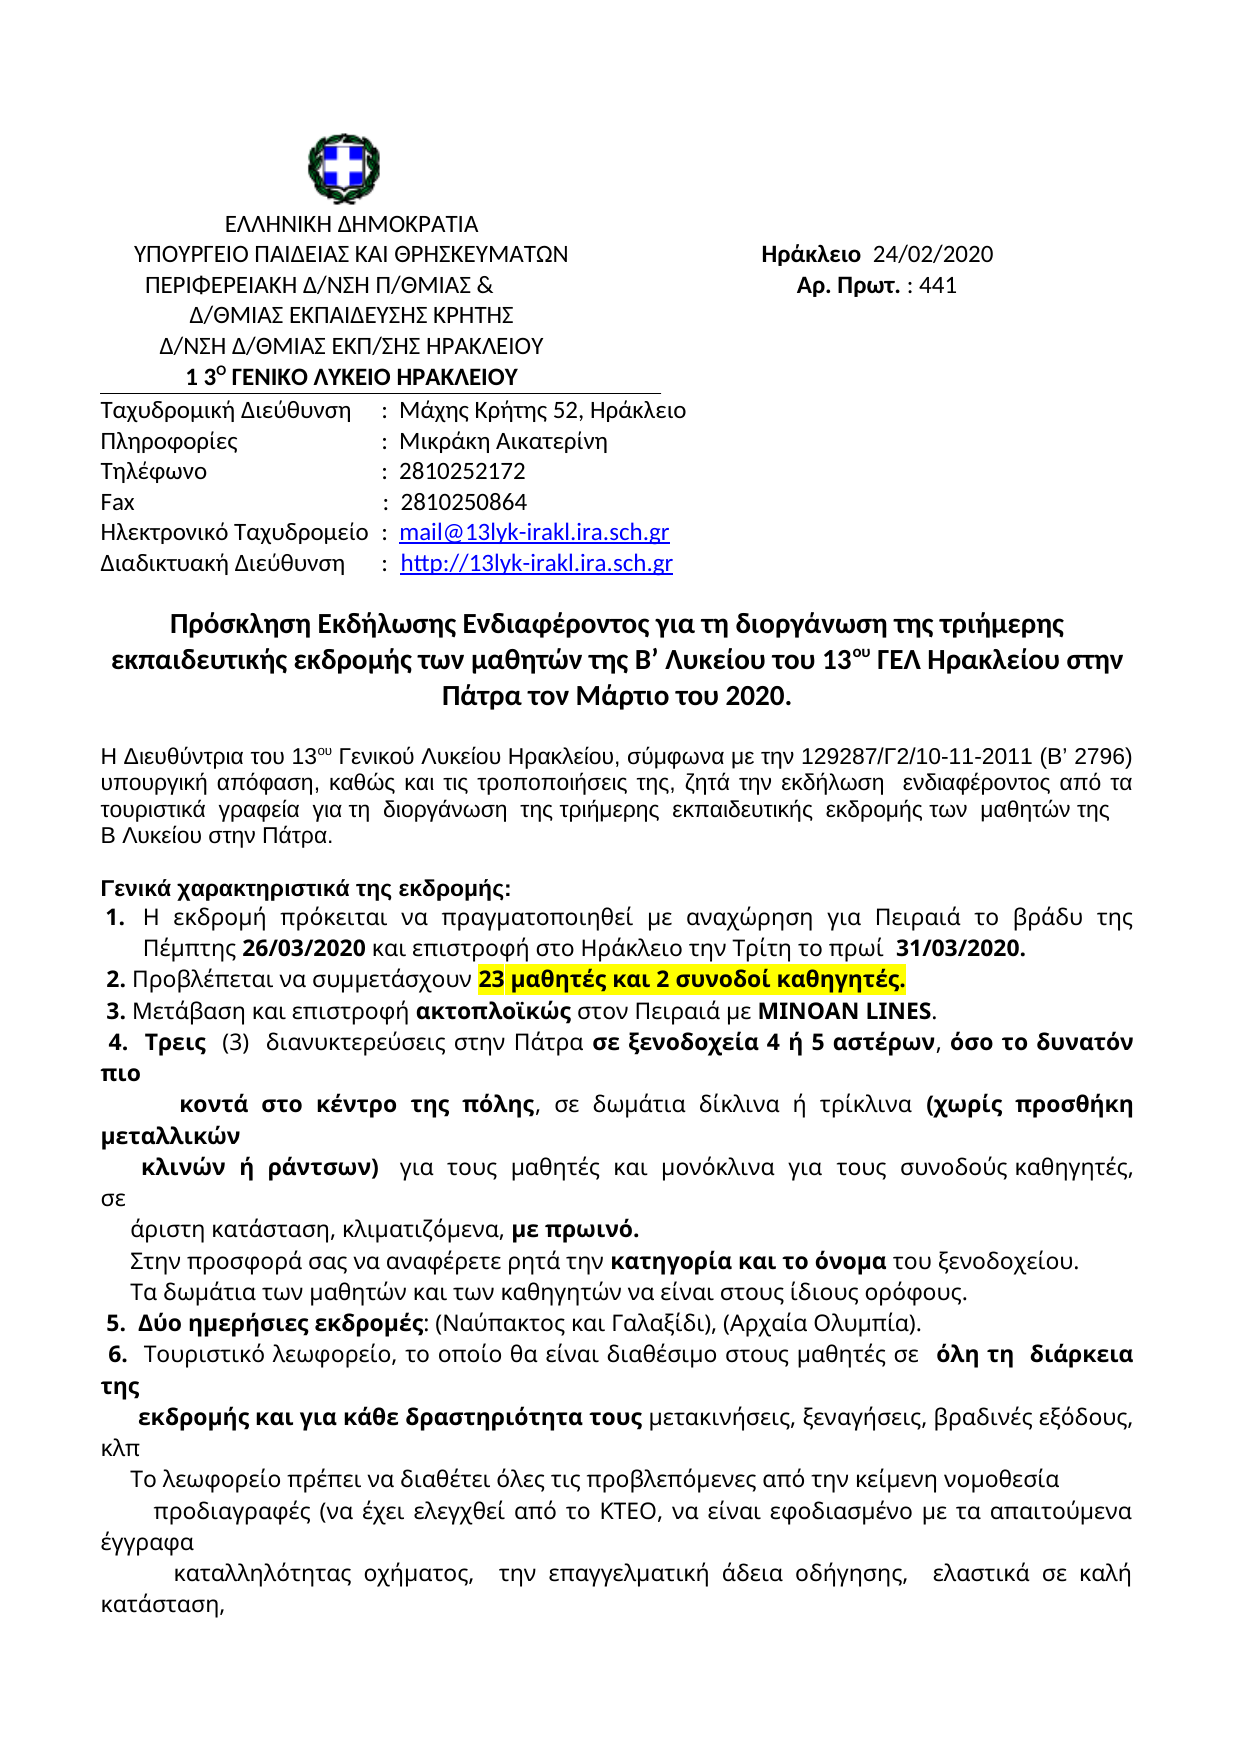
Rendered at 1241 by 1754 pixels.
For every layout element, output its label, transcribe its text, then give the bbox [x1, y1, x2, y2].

text 4. Τρεις (3) διανυκτερεύσεις στην Πάτρα σε ξενοδοχεία 4 ή 5 αστέρων, όσο το δυνατόν πιο [100, 1026, 1134, 1088]
text ΠΕΡΙΦΕΡΕΙΑΚΗ Δ/ΝΣΗ Π/ΘΜΙΑΣ & Αρ. Πρωτ. : 441 [100, 269, 1134, 299]
text άριστη κατάσταση, κλιματιζόμενα, με πρωινό. [100, 1213, 1134, 1245]
text ΕΛΛΗΝΙΚΗ ΔΗΜΟΚΡΑΤΙΑ [100, 208, 1134, 238]
text 6. Τουριστικό λεωφορείο, το οποίο θα είναι διαθέσιμο στους μαθητές σε όλη τη διάρκεια της [100, 1338, 1134, 1401]
text Δ/ΝΣΗ Δ/ΘΜΙΑΣ ΕΚΠ/ΣΗΣ ΗΡΑΚΛΕΙΟΥ [100, 330, 1134, 361]
text Στην προσφορά σας να αναφέρετε ρητά την κατηγορία και το όνομα του ξενοδοχείου. [100, 1245, 1134, 1276]
text Πληροφορίες : Μικράκη Αικατερίνη [100, 425, 1134, 455]
text Τα δωμάτια των μαθητών και των καθηγητών να είναι στους ίδιους ορόφους. [100, 1276, 1134, 1307]
text καταλληλότητας οχήματος, την επαγγελματική άδεια οδήγησης, ελαστικά σε καλή κατάσταση, [100, 1557, 1134, 1620]
text 3. Μετάβαση και επιστροφή ακτοπλοϊκώς στον Πειραιά με MINOAN LINES. [100, 995, 1134, 1026]
list Η εκδρομή πρόκειται να πραγματοποιηθεί με αναχώρηση για Πειραιά το βράδυ της Πέμπτης 26/03/2020 και επιστροφή στο Ηράκλειο την Τρίτη το πρωί 31/03/2020. [105, 901, 1134, 963]
text κοντά στο κέντρο της πόλης, σε δωμάτια δίκλινα ή τρίκλινα (χωρίς προσθήκη μεταλλικών [100, 1088, 1134, 1151]
text Πρόσκληση Εκδήλωσης Ενδιαφέροντος για τη διοργάνωση της τριήμερης εκπαιδευτικής εκδρομής των μαθητών της Β’ Λυκείου του 13ου ΓΕΛ Ηρακλείου στην Πάτρα τον Μάρτιο του 2020. [100, 605, 1134, 712]
text Ταχυδρομική Διεύθυνση : Μάχης Κρήτης 52, Ηράκλειο [100, 394, 1134, 425]
text Τηλέφωνο : 2810252172 [100, 455, 1134, 486]
picture [281, 130, 409, 208]
text 1 3Ο ΓΕΝΙΚΟ ΛΥΚΕΙΟ ΗΡΑΚΛΕΙΟΥ [100, 361, 661, 393]
text Β Λυκείου στην Πάτρα. [100, 822, 1134, 848]
text Η Διευθύντρια του 13ου Γενικού Λυκείου Ηρακλείου, σύμφωνα με την 129287/Γ2/10-11-2011 (Β’ 2796) υπουργική απόφαση, καθώς και τις τροποποιήσεις της, ζητά την εκδήλωση ενδιαφέροντος από τα τουριστικά γραφεία για τη διοργάνωση της τριήμερης εκπαιδευτικής εκδρομής των μαθητών της [100, 743, 1134, 822]
text Διαδικτυακή Διεύθυνση : http://13lyk-irakl.ira.sch.gr [100, 547, 1134, 577]
text Δ/ΘΜΙΑΣ ΕΚΠΑΙΔΕΥΣΗΣ ΚΡΗΤΗΣ [100, 299, 1134, 330]
text ΥΠΟΥΡΓΕΙΟ ΠΑΙΔΕΙΑΣ ΚΑΙ ΘΡΗΣΚΕΥΜΑΤΩΝ Ηράκλειο 24/02/2020 [100, 238, 1134, 269]
text προδιαγραφές (να έχει ελεγχθεί από το ΚΤΕΟ, να είναι εφοδιασμένο με τα απαιτούμενα έγγραφα [100, 1495, 1134, 1557]
text Γενικά χαρακτηριστικά της εκδρομής: [100, 874, 1134, 901]
text Ηλεκτρονικό Ταχυδρομείο : mail@13lyk-irakl.ira.sch.gr [100, 516, 1134, 547]
text εκδρομής και για κάθε δραστηριότητα τους μετακινήσεις, ξεναγήσεις, βραδινές εξόδους, κλπ [100, 1401, 1134, 1463]
text 2. Προβλέπεται να συμμετάσχουν 23 μαθητές και 2 συνοδοί καθηγητές. [100, 963, 1134, 995]
text κλινών ή ράντσων) για τους μαθητές και μονόκλινα για τους συνοδούς καθηγητές, σε [100, 1151, 1134, 1213]
text Το λεωφορείο πρέπει να διαθέτει όλες τις προβλεπόμενες από την κείμενη νομοθεσία [100, 1463, 1134, 1495]
text Fax : 2810250864 [100, 486, 1134, 516]
text 5. Δύο ημερήσιες εκδρομές: (Ναύπακτος και Γαλαξίδι), (Αρχαία Ολυμπία). [100, 1307, 1134, 1338]
